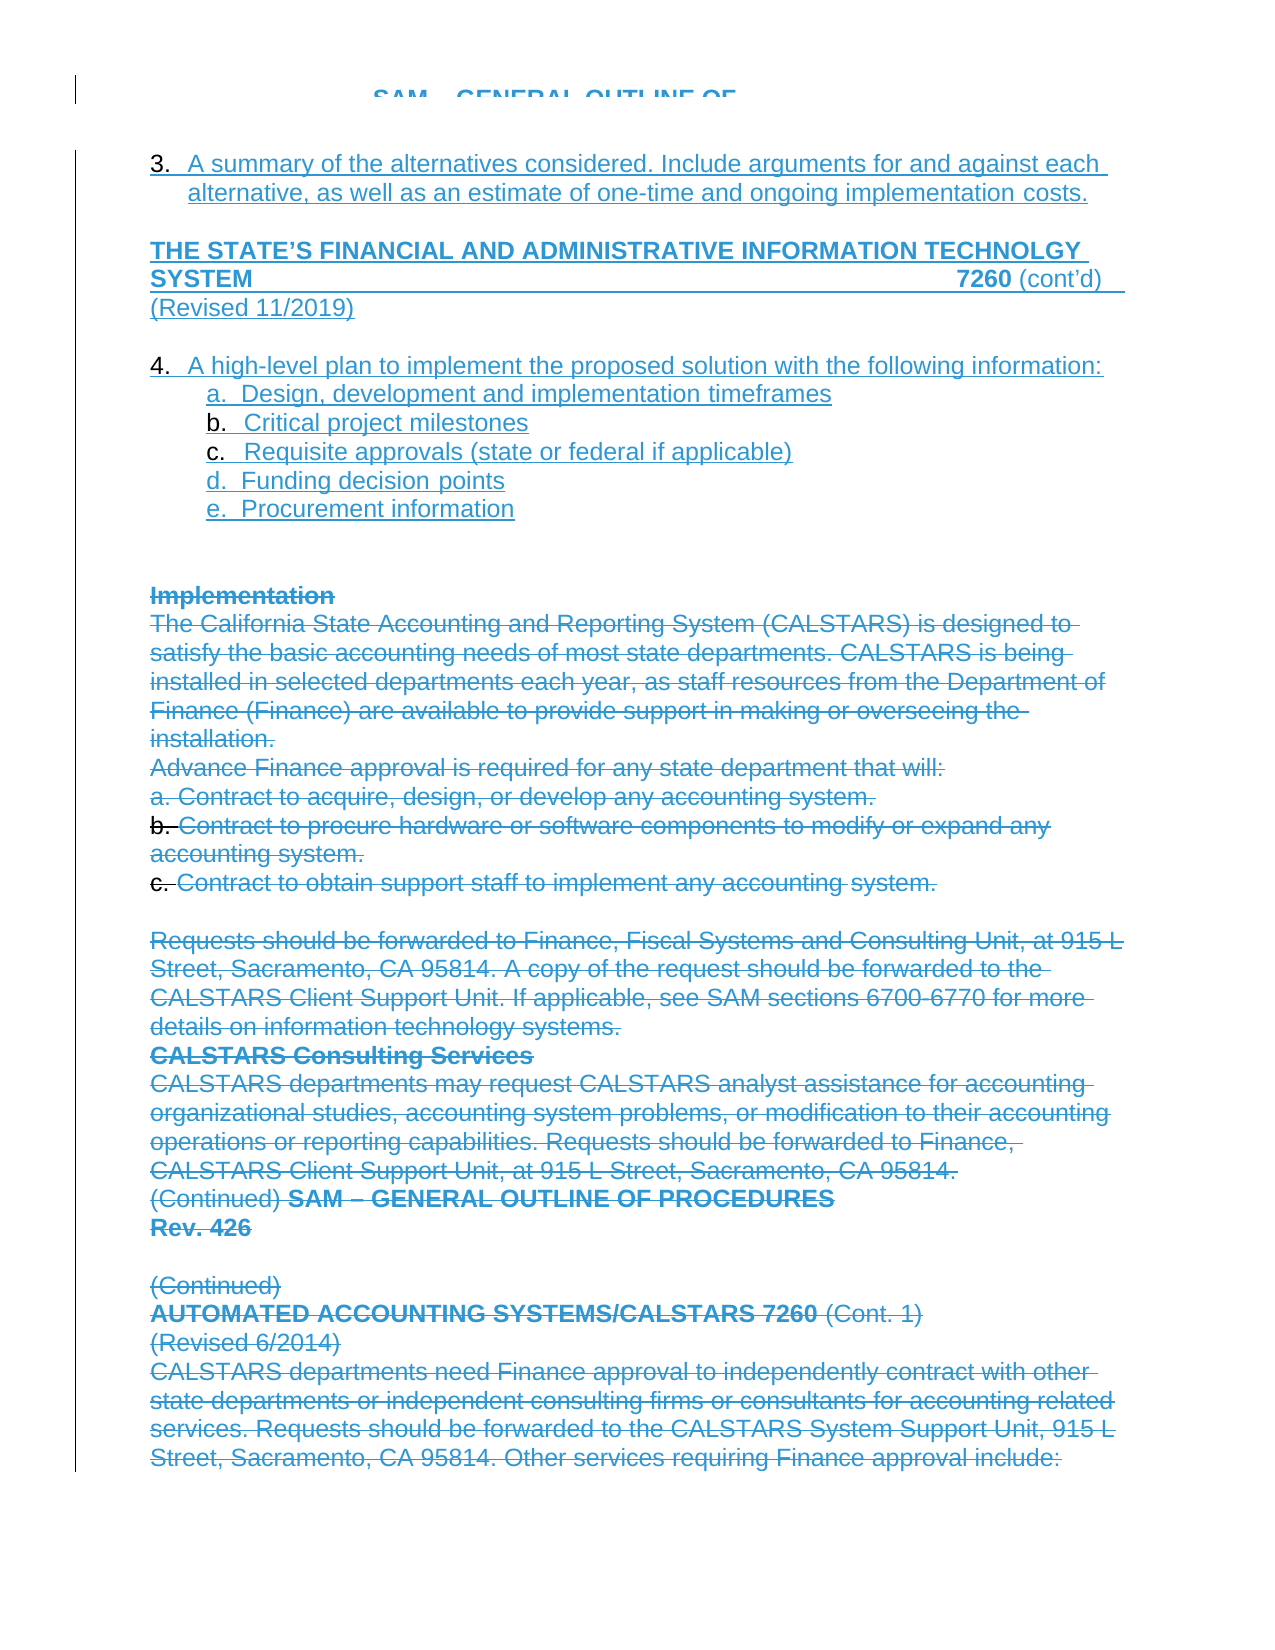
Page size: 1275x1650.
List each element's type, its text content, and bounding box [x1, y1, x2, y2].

text e. Procurement information [206, 494, 1137, 523]
list A high-level plan to implement the proposed solution with the following information: a. Design, development and implementation timeframes [150, 377, 1104, 408]
list A summary of the alternatives considered. Include arguments for and against each alternative, as well as an estimate of one-time and ongoing implementation costs. [150, 176, 1108, 207]
text (Continued) [150, 1271, 1137, 1299]
text (Revised 11/2019) [150, 293, 1137, 322]
list Contract to procure hardware or software components to modify or expand any accounting system. [150, 828, 1051, 868]
text (Continued) SAM – GENERAL OUTLINE OF PROCEDURES Rev. 426 [150, 1184, 837, 1242]
subtitle THE STATE’S FINANCIAL AND ADMINISTRATIVE INFORMATION TECHNOLGY SYSTEM 7260 (cont’d) [150, 236, 1103, 293]
list Contract to obtain support staff to implement any accounting system. [150, 868, 1137, 897]
text Requests should be forwarded to Finance, Fiscal Systems and Consulting Unit, at 915 L Street, Sacramento, CA 95814. A copy of the request should be forwarded to the CALSTARS Client Support Unit. If applicable, see SAM sections 6700-6770 for more details on information technology systems. [150, 926, 1126, 1041]
text CALSTARS departments may request CALSTARS analyst assistance for accounting organizational studies, accounting system problems, or modification to their accounting operations or reporting capabilities. Requests should be forwarded to Finance, CALSTARS Client Support Unit, at 915 L Street, Sacramento, CA 95814. [150, 1069, 1112, 1184]
list A summary of the alternatives considered. Include arguments for and against each alternative, as well as an estimate of one-time and ongoing implementation costs. [150, 149, 1108, 174]
text The California State Accounting and Reporting System (CALSTARS) is designed to satisfy the basic accounting needs of most state departments. CALSTARS is being installed in selected departments each year, as staff resources from the Department of Finance (Finance) are available to provide support in making or overseeing the installation. [150, 609, 1108, 753]
subtitle AUTOMATED ACCOUNTING SYSTEMS/CALSTARS 7260 (Cont. 1) [150, 1299, 1137, 1328]
list A high-level plan to implement the proposed solution with the following information: a. Design, development and implementation timeframes [150, 351, 1104, 376]
text Advance Finance approval is required for any state department that will: a. Contract to acquire, design, or develop any accounting system. [150, 753, 947, 811]
list Critical project milestones [206, 408, 1137, 437]
list Contract to procure hardware or software components to modify or expand any accounting system. [150, 811, 1051, 826]
text CALSTARS departments need Finance approval to independently contract with other state departments or independent consulting firms or consultants for accounting related services. Requests should be forwarded to the CALSTARS System Support Unit, 915 L Street, Sacramento, CA 95814. Other services requiring Finance approval include: [150, 1357, 1118, 1472]
subtitle CALSTARS Consulting Services [150, 1041, 1137, 1069]
text (Revised 6/2014) [150, 1328, 1137, 1357]
list Requisite approvals (state or federal if applicable) d. Funding decision points [206, 437, 793, 462]
subtitle Implementation [150, 581, 1137, 609]
list Requisite approvals (state or federal if applicable) d. Funding decision points [206, 463, 793, 494]
